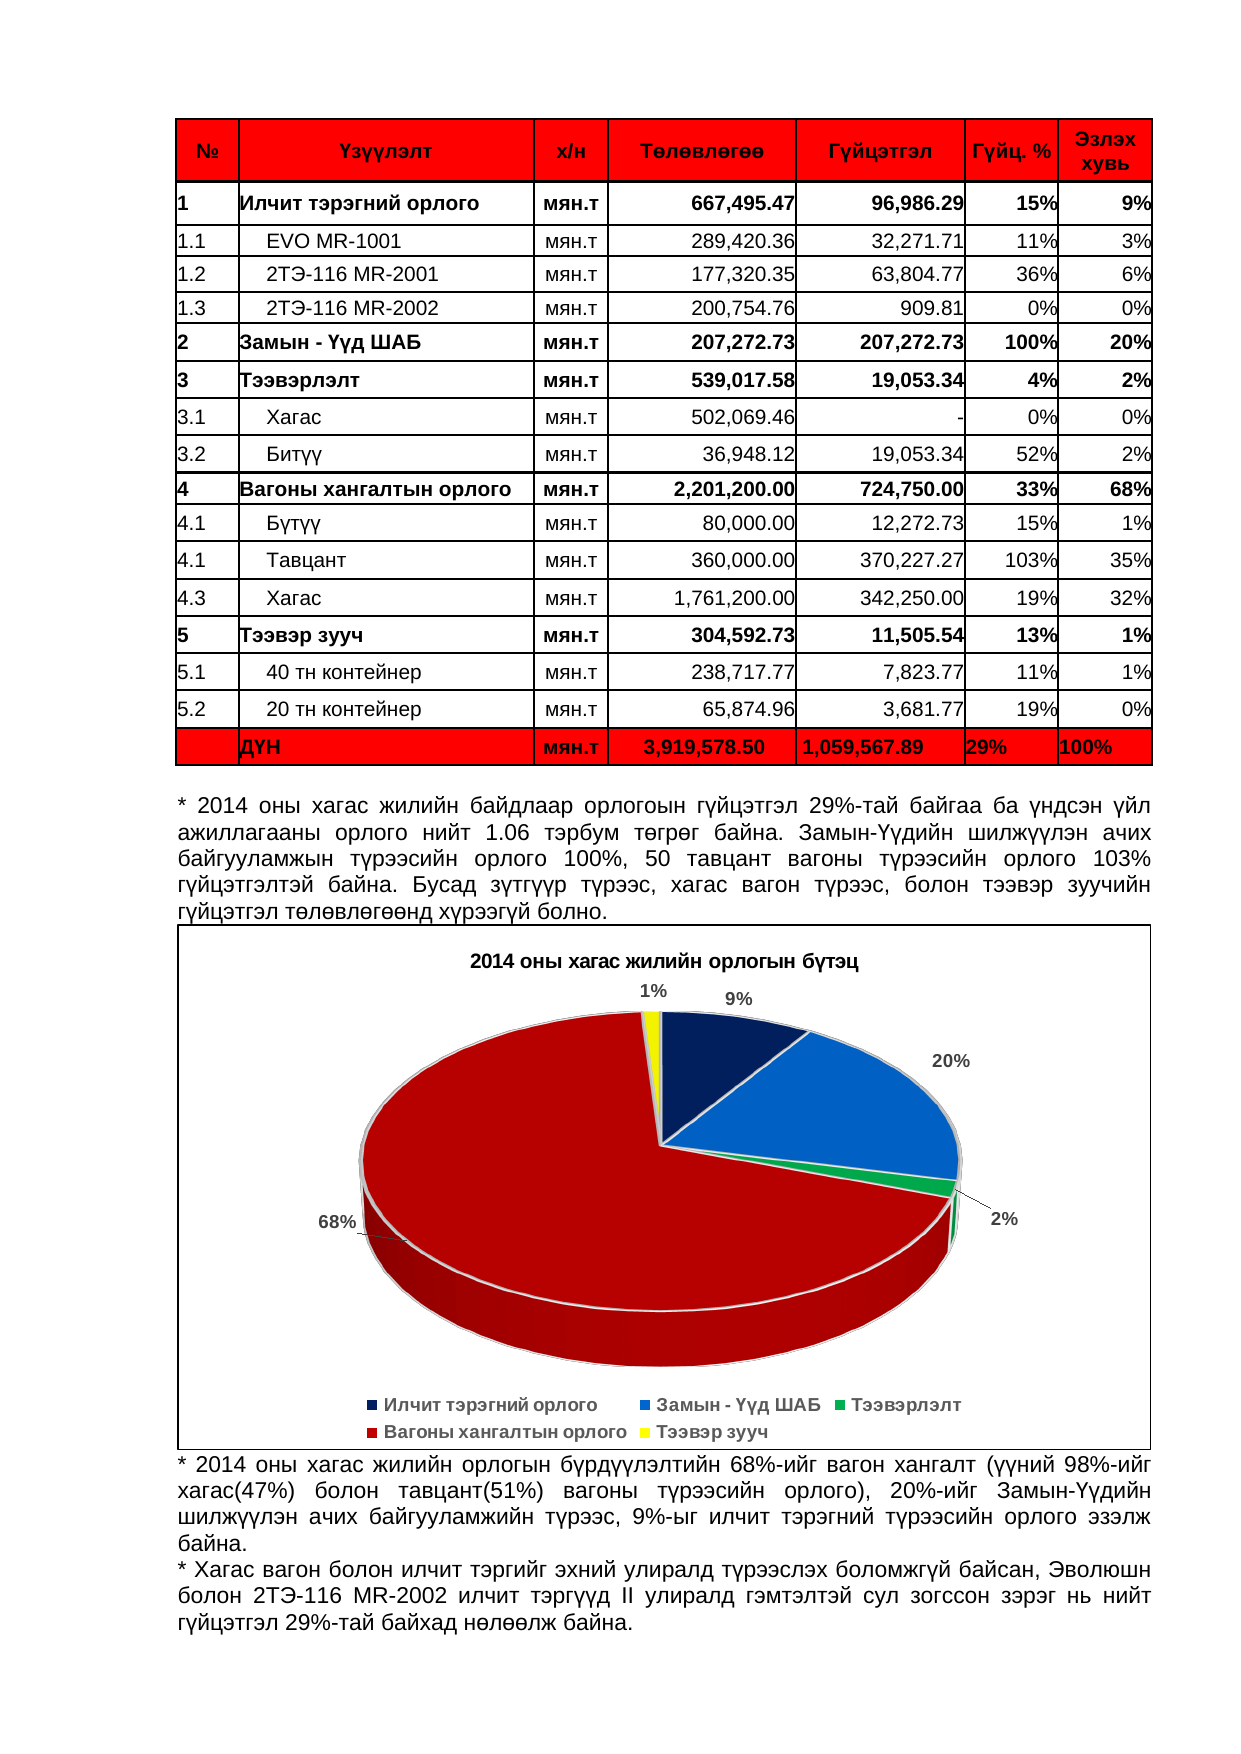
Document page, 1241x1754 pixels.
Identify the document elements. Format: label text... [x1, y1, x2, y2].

table_cell мян.т [535, 729, 607, 764]
table_cell 32,271.71 [797, 226, 964, 255]
table_cell 7,823.77 [797, 654, 964, 689]
table_cell мян.т [535, 542, 607, 577]
table_cell 5 [177, 617, 238, 652]
table_cell 19,053.34 [797, 362, 964, 397]
table_cell 12,272.73 [797, 505, 964, 540]
table_header х/н [535, 120, 607, 180]
table_cell мян.т [535, 580, 607, 615]
table_cell Хагас [240, 580, 533, 615]
table_cell 33% [966, 474, 1057, 503]
table_header Гүйц. % [966, 120, 1057, 180]
table_cell 3.1 [177, 399, 238, 434]
table_cell 1% [1059, 505, 1151, 540]
table_cell мян.т [535, 436, 607, 471]
table_cell 370,227.27 [797, 542, 964, 577]
table_cell мян.т [535, 691, 607, 727]
table_cell 0% [1059, 691, 1151, 727]
table_cell EVO MR-1001 [240, 226, 533, 255]
table_cell Вагоны хангалтын орлого [240, 474, 533, 503]
table_cell 4% [966, 362, 1057, 397]
table_cell Битүү [240, 436, 533, 471]
table_cell 1,059,567.89 [797, 729, 964, 764]
table_cell 9% [1059, 183, 1151, 223]
table_cell 35% [1059, 542, 1151, 577]
table_cell мян.т [535, 183, 607, 223]
table_cell 36% [966, 257, 1057, 291]
table_cell ДҮН [240, 729, 533, 764]
table_cell 342,250.00 [797, 580, 964, 615]
table_cell 289,420.36 [609, 226, 795, 255]
table_cell мян.т [535, 293, 607, 322]
table_cell мян.т [535, 617, 607, 652]
table_cell 11,505.54 [797, 617, 964, 652]
table_cell 4.3 [177, 580, 238, 615]
table_cell мян.т [535, 257, 607, 291]
table_cell 2ТЭ-116 MR-2001 [240, 257, 533, 291]
table_header № [177, 120, 238, 180]
table_cell мян.т [535, 399, 607, 434]
table_cell 360,000.00 [609, 542, 795, 577]
table_cell 6% [1059, 257, 1151, 291]
table_cell 2 [177, 324, 238, 359]
table_cell Илчит тэрэгний орлого [240, 183, 533, 223]
table_cell [177, 729, 238, 764]
table_cell 238,717.77 [609, 654, 795, 689]
text * Хагас вагон болон илчит тэргийг эхний улиралд түрээслэх боломжгүй байсан, Эволюшн болон 2ТЭ-116 MR-2002 илчит тэргүүд II улиралд гэмтэлтэй сул зогссон зэрэг нь нийт гүйцэтгэл 29%-тай байхад нөлөөлж байна. [177, 1556, 1152, 1635]
table_cell 65,874.96 [609, 691, 795, 727]
table_cell 2,201,200.00 [609, 474, 795, 503]
table_cell Тээвэр зууч [240, 617, 533, 652]
table_cell мян.т [535, 362, 607, 397]
table_header Үзүүлэлт [240, 120, 533, 180]
table_cell мян.т [535, 324, 607, 359]
table_cell 68% [1059, 474, 1151, 503]
table_cell 32% [1059, 580, 1151, 615]
table_cell 63,804.77 [797, 257, 964, 291]
table_cell 4.1 [177, 505, 238, 540]
table_cell 19,053.34 [797, 436, 964, 471]
table_cell - [797, 399, 964, 434]
table_cell 177,320.35 [609, 257, 795, 291]
table_cell 11% [966, 654, 1057, 689]
table_cell 0% [966, 293, 1057, 322]
table_cell 20 тн контейнер [240, 691, 533, 727]
table_cell 3.2 [177, 436, 238, 471]
table_cell Бүтүү [240, 505, 533, 540]
table_cell 19% [966, 691, 1057, 727]
table_cell 52% [966, 436, 1057, 471]
table_cell 3,919,578.50 [609, 729, 795, 764]
table_header Төлөвлөгөө [609, 120, 795, 180]
table_cell 5.2 [177, 691, 238, 727]
table_cell 11% [966, 226, 1057, 255]
table_cell 1% [1059, 617, 1151, 652]
table_cell мян.т [535, 505, 607, 540]
text * 2014 оны хагас жилийн байдлаар орлогоын гүйцэтгэл 29%-тай байгаа ба үндсэн үйл ажиллагааны орлого нийт 1.06 тэрбум төгрөг байна. Замын-Үүдийн шилжүүлэн ачих байгууламжын түрээсийн орлого 100%, 50 тавцант вагоны түрээсийн орлого 103% гүйцэтгэлтэй байна. Бусад зүтгүүр түрээс, хагас вагон түрээс, болон тээвэр зуучийн гүйцэтгэл төлөвлөгөөнд хүрээгүй болно. [177, 792, 1152, 924]
table_cell 667,495.47 [609, 183, 795, 223]
table_cell 1.1 [177, 226, 238, 255]
table_cell 15% [966, 183, 1057, 223]
table_cell 3 [177, 362, 238, 397]
table_cell 1 [177, 183, 238, 223]
table_header Гүйцэтгэл [797, 120, 964, 180]
table_cell 96,986.29 [797, 183, 964, 223]
table_cell 29% [966, 729, 1057, 764]
table_cell 100% [966, 324, 1057, 359]
table_cell 100% [1059, 729, 1151, 764]
table_cell 207,272.73 [797, 324, 964, 359]
table_cell Замын - Үүд ШАБ [240, 324, 533, 359]
table_cell 3,681.77 [797, 691, 964, 727]
table_cell 0% [1059, 293, 1151, 322]
table_cell 539,017.58 [609, 362, 795, 397]
table_cell 1.2 [177, 257, 238, 291]
table_cell Тавцант [240, 542, 533, 577]
table_cell 1,761,200.00 [609, 580, 795, 615]
table_cell 0% [1059, 399, 1151, 434]
table_cell 15% [966, 505, 1057, 540]
table_cell 2ТЭ-116 MR-2002 [240, 293, 533, 322]
table_cell Хагас [240, 399, 533, 434]
table_cell 3% [1059, 226, 1151, 255]
table_header Эзлэх хувь [1059, 120, 1151, 180]
table_cell 4 [177, 474, 238, 503]
table_cell 19% [966, 580, 1057, 615]
table_cell 502,069.46 [609, 399, 795, 434]
table_cell 2% [1059, 436, 1151, 471]
table_cell 36,948.12 [609, 436, 795, 471]
table_cell 0% [966, 399, 1057, 434]
table_cell 20% [1059, 324, 1151, 359]
table_cell 13% [966, 617, 1057, 652]
table_cell мян.т [535, 654, 607, 689]
table_cell 80,000.00 [609, 505, 795, 540]
table_cell 724,750.00 [797, 474, 964, 503]
table_cell 1% [1059, 654, 1151, 689]
table_cell 207,272.73 [609, 324, 795, 359]
table_cell 2% [1059, 362, 1151, 397]
table_cell Тээвэрлэлт [240, 362, 533, 397]
table_cell 1.3 [177, 293, 238, 322]
table_cell 4.1 [177, 542, 238, 577]
table_cell 40 тн контейнер [240, 654, 533, 689]
table_cell 5.1 [177, 654, 238, 689]
table_cell 200,754.76 [609, 293, 795, 322]
table_cell 304,592.73 [609, 617, 795, 652]
table_cell 909.81 [797, 293, 964, 322]
text * 2014 оны хагас жилийн орлогын бүрдүүлэлтийн 68%-ийг вагон хангалт (үүний 98%-ийг хагас(47%) болон тавцант(51%) вагоны түрээсийн орлого), 20%-ийг Замын-Үүдийн шилжүүлэн ачих байгууламжийн түрээс, 9%-ыг илчит тэрэгний түрээсийн орлого эзэлж байна. [177, 1451, 1152, 1556]
table_cell 103% [966, 542, 1057, 577]
table_cell мян.т [535, 226, 607, 255]
table_cell мян.т [535, 474, 607, 503]
